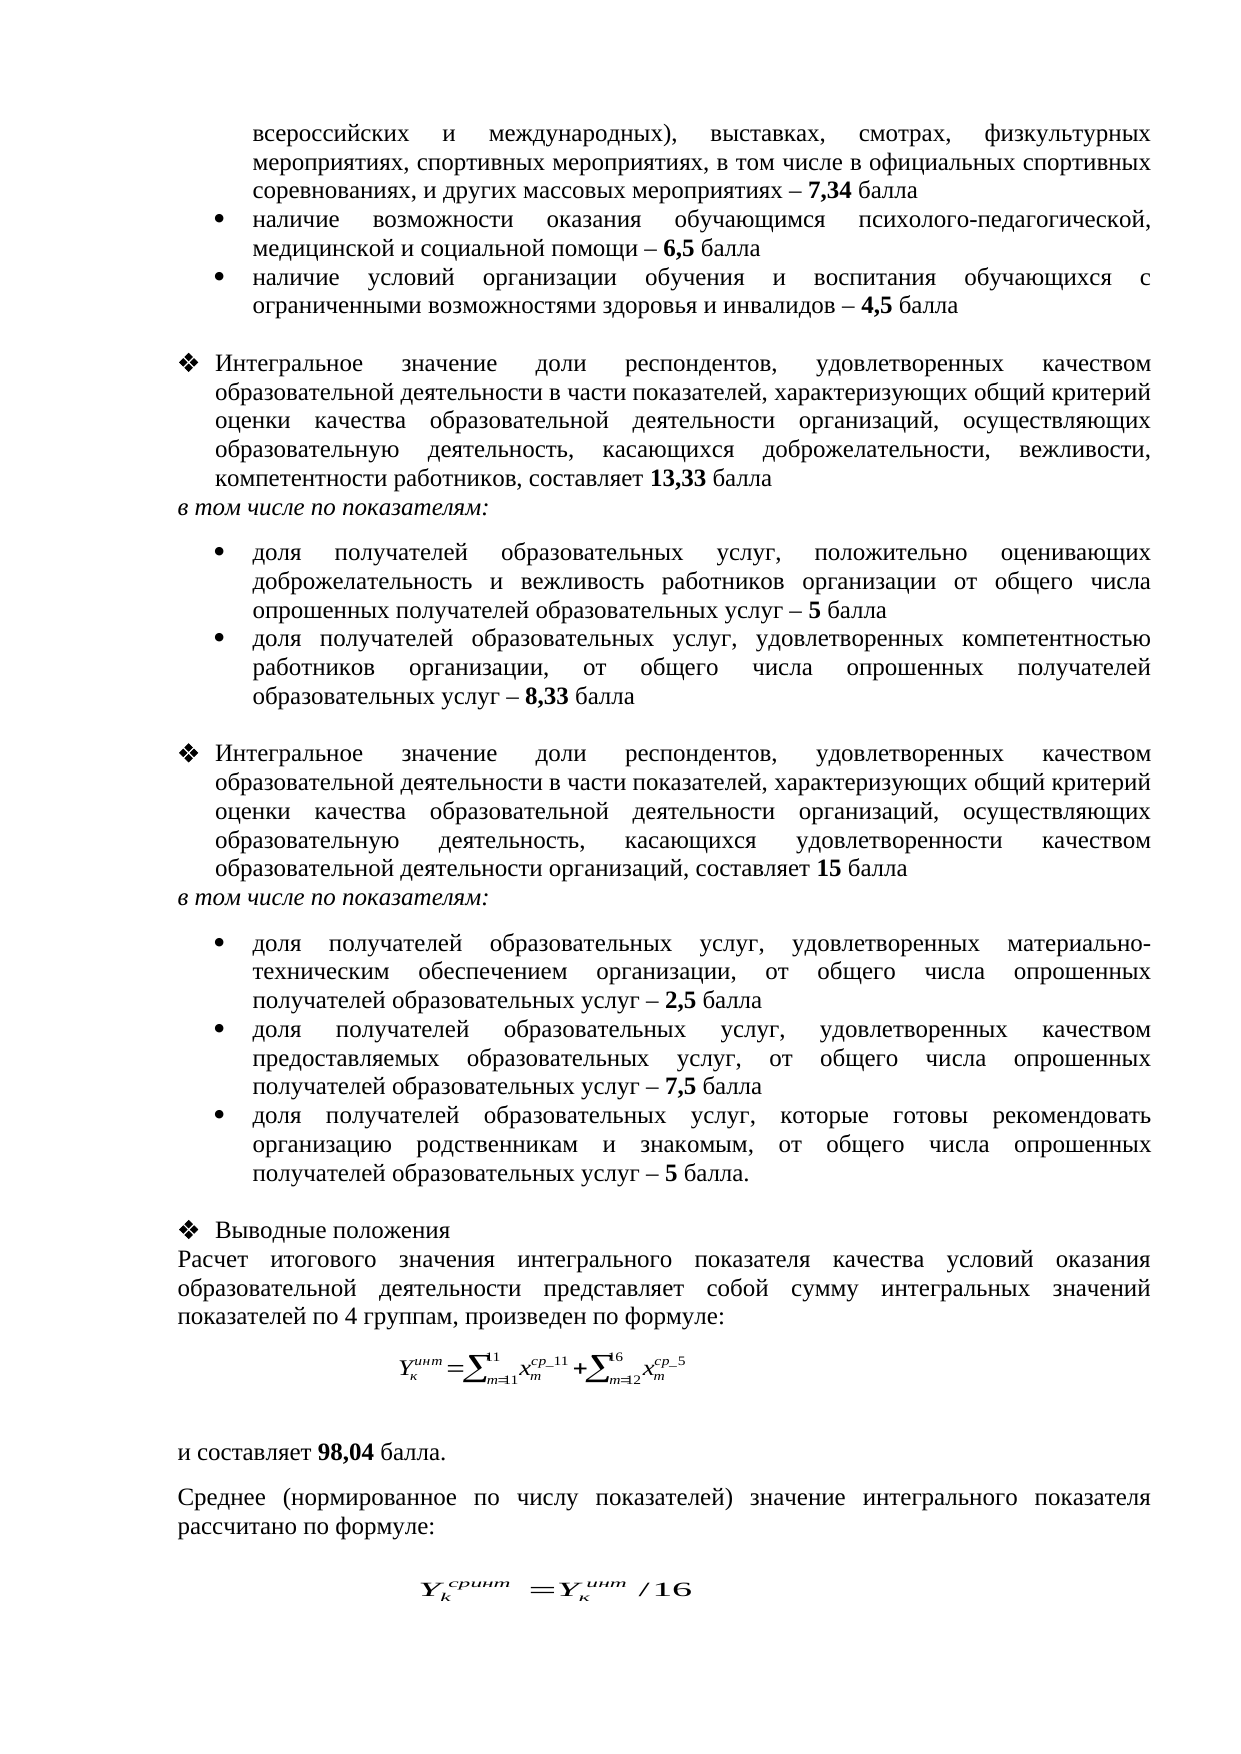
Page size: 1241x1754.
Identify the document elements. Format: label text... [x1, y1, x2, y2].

list доля получателей образовательных услуг, удовлетворенных компетентностью работников организации, от общего числа опрошенных получателей образовательных услуг – 8,33 балла [215, 623, 1152, 710]
text Расчет итогового значения интегрального показателя качества условий оказания образовательной деятельности представляет собой сумму интегральных значений показателей по 4 группам, произведен по формуле: [177, 1244, 1152, 1330]
list доля получателей образовательных услуг, удовлетворенных качеством предоставляемых образовательных услуг, от общего числа опрошенных получателей образовательных услуг – 7,5 балла [215, 1014, 1152, 1100]
text и составляет 98,04 балла. [177, 1437, 1152, 1466]
list доля получателей образовательных услуг, положительно оценивающих доброжелательность и вежливость работников организации от общего числа опрошенных получателей образовательных услуг – 5 балла [215, 537, 1152, 623]
list наличие возможности оказания обучающимся психолого-педагогической, медицинской и социальной помощи – 6,5 балла [215, 204, 1152, 262]
list доля получателей образовательных услуг, которые готовы рекомендовать организацию родственникам и знакомым, от общего числа опрошенных получателей образовательных услуг – 5 балла. [215, 1100, 1152, 1186]
list доля получателей образовательных услуг, удовлетворенных материально-техническим обеспечением организации, от общего числа опрошенных получателей образовательных услуг – 2,5 балла [215, 928, 1152, 1014]
text в том числе по показателям: [177, 882, 1152, 911]
list Интегральное значение доли респондентов, удовлетворенных качеством образовательной деятельности в части показателей, характеризующих общий критерий оценки качества образовательной деятельности организаций, осуществляющих образовательную деятельность, касающихся доброжелательности, вежливости, компетентности работников, составляет 13,33 балла [177, 348, 1152, 492]
text Среднее (нормированное по числу показателей) значение интегрального показателя рассчитано по формуле: [177, 1482, 1152, 1540]
list наличие условий организации обучения и воспитания обучающихся с ограниченными возможностями здоровья и инвалидов – 4,5 балла [215, 262, 1152, 319]
list Интегральное значение доли респондентов, удовлетворенных качеством образовательной деятельности в части показателей, характеризующих общий критерий оценки качества образовательной деятельности организаций, осуществляющих образовательную деятельность, касающихся удовлетворенности качеством образовательной деятельности организаций, составляет 15 балла [177, 738, 1152, 882]
text в том числе по показателям: [177, 492, 1152, 521]
list Выводные положения [177, 1215, 1152, 1244]
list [215, 118, 1152, 204]
